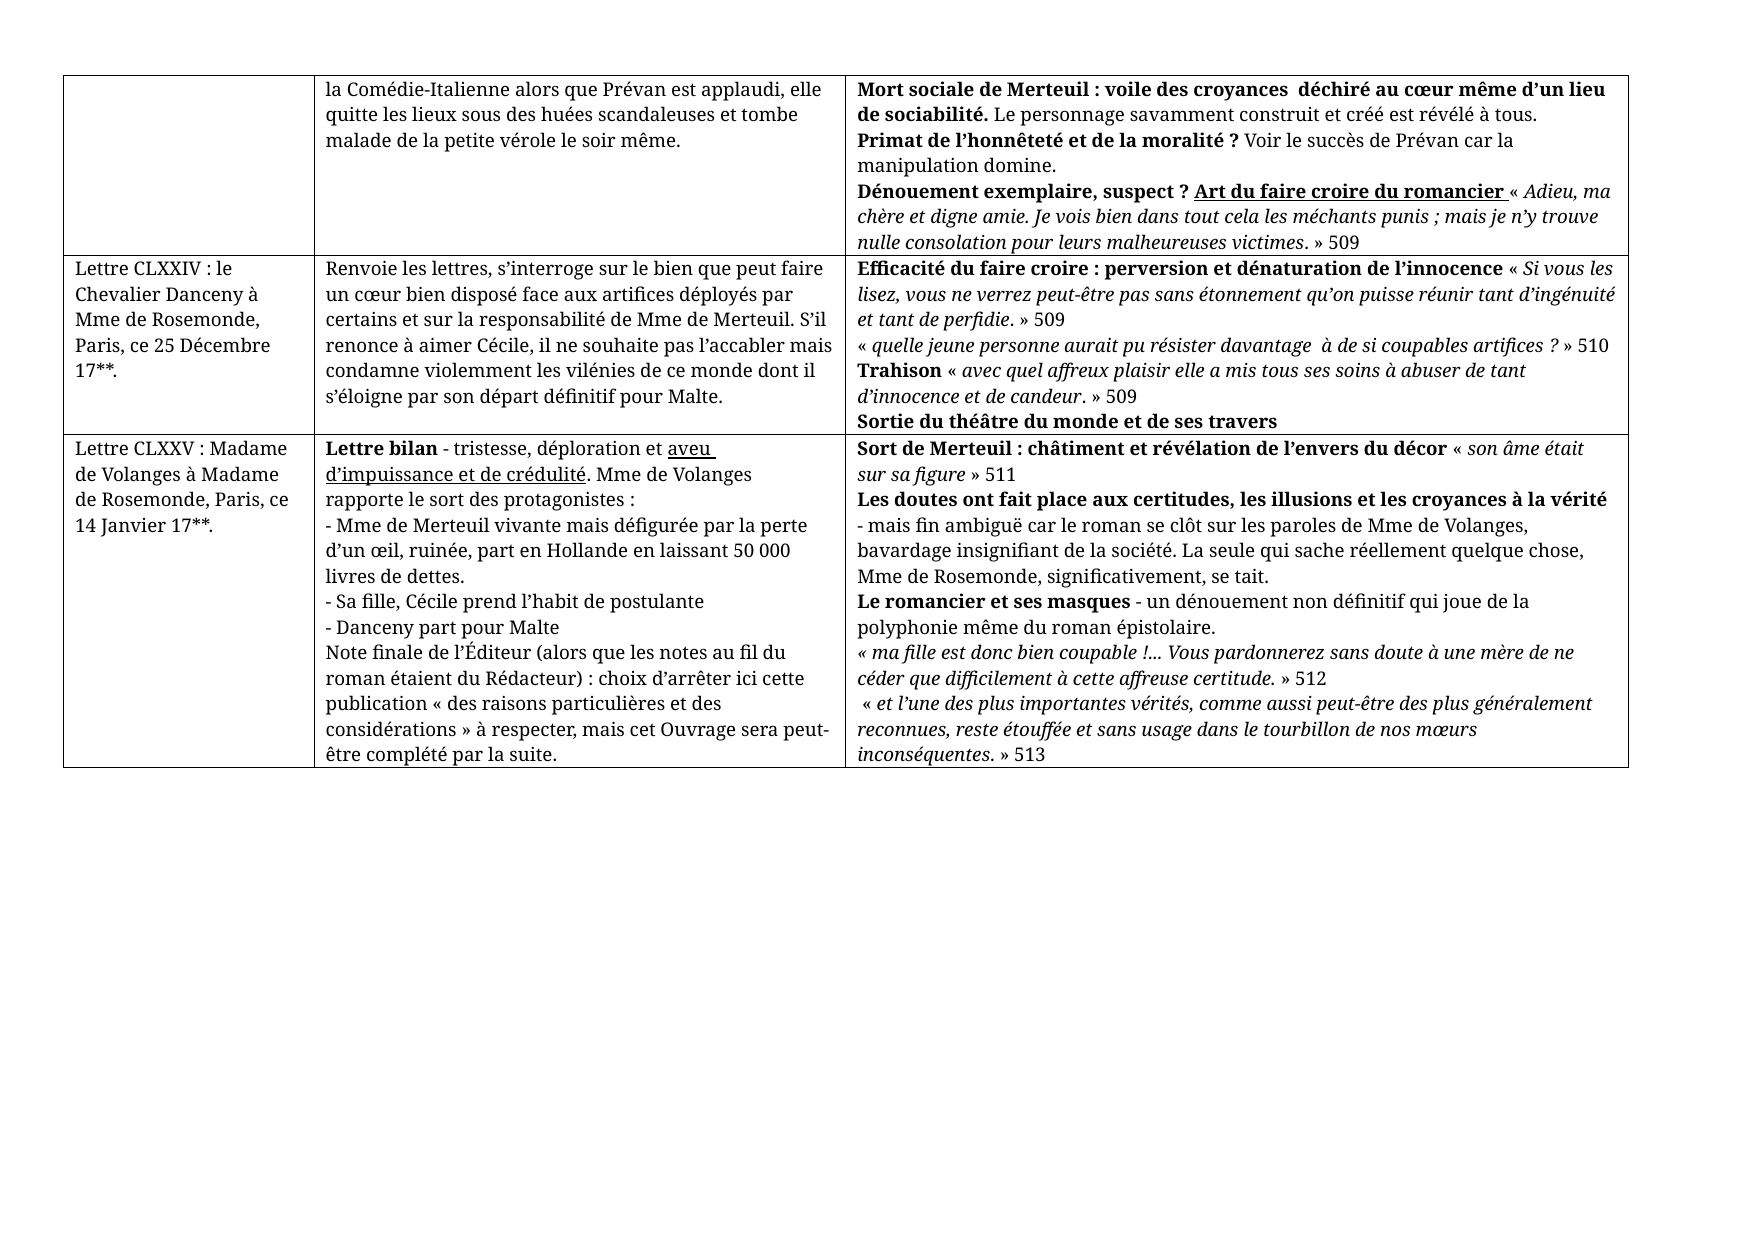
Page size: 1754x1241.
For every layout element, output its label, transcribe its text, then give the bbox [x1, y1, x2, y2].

table_cell Lettre CLXXIV : le Chevalier Danceny à Mme de Rosemonde, Paris, ce 25 Décembre 17**. [64, 256, 314, 434]
table_cell Efficacité du faire croire : perversion et dénaturation de l’innocence « Si vous les lisez, vous ne verrez peut-être pas sans étonnement qu’on puisse réunir tant d’ingénuité et tant de perfidie. » 509 « quelle jeune personne aurait pu résister davantage à de si coupables artifices ? » 510 Trahison « avec quel affreux plaisir elle a mis tous ses soins à abuser de tant d’innocence et de candeur. » 509 Sortie du théâtre du monde et de ses travers [846, 256, 1628, 434]
table_cell Lettre CLXXV : Madame de Volanges à Madame de Rosemonde, Paris, ce 14 Janvier 17**. [64, 435, 314, 767]
table_cell Renvoie les lettres, s’interroge sur le bien que peut faire un cœur bien disposé face aux artifices déployés par certains et sur la responsabilité de Mme de Merteuil. S’il renonce à aimer Cécile, il ne souhaite pas l’accabler mais condamne violemment les vilénies de ce monde dont il s’éloigne par son départ définitif pour Malte. [315, 256, 845, 434]
table_cell Lettre bilan - tristesse, déploration et aveu d’impuissance et de crédulité. Mme de Volanges rapporte le sort des protagonistes : - Mme de Merteuil vivante mais défigurée par la perte d’un œil, ruinée, part en Hollande en laissant 50 000 livres de dettes. - Sa fille, Cécile prend l’habit de postulante - Danceny part pour Malte Note finale de l’Éditeur (alors que les notes au fil du roman étaient du Rédacteur) : choix d’arrêter ici cette publication « des raisons particulières et des considérations » à respecter, mais cet Ouvrage sera peut-être complété par la suite. [315, 435, 845, 767]
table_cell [315, 76, 845, 255]
table_cell Sort de Merteuil : châtiment et révélation de l’envers du décor « son âme était sur sa figure » 511 Les doutes ont fait place aux certitudes, les illusions et les croyances à la vérité - mais fin ambiguë car le roman se clôt sur les paroles de Mme de Volanges, bavardage insignifiant de la société. La seule qui sache réellement quelque chose, Mme de Rosemonde, significativement, se tait. Le romancier et ses masques - un dénouement non définitif qui joue de la polyphonie même du roman épistolaire. « ma fille est donc bien coupable !... Vous pardonnerez sans doute à une mère de ne céder que difficilement à cette affreuse certitude. » 512 « et l’une des plus importantes vérités, comme aussi peut-être des plus généralement reconnues, reste étouffée et sans usage dans le tourbillon de nos mœurs inconséquentes. » 513 [846, 435, 1628, 767]
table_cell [64, 76, 314, 255]
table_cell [846, 76, 1628, 255]
